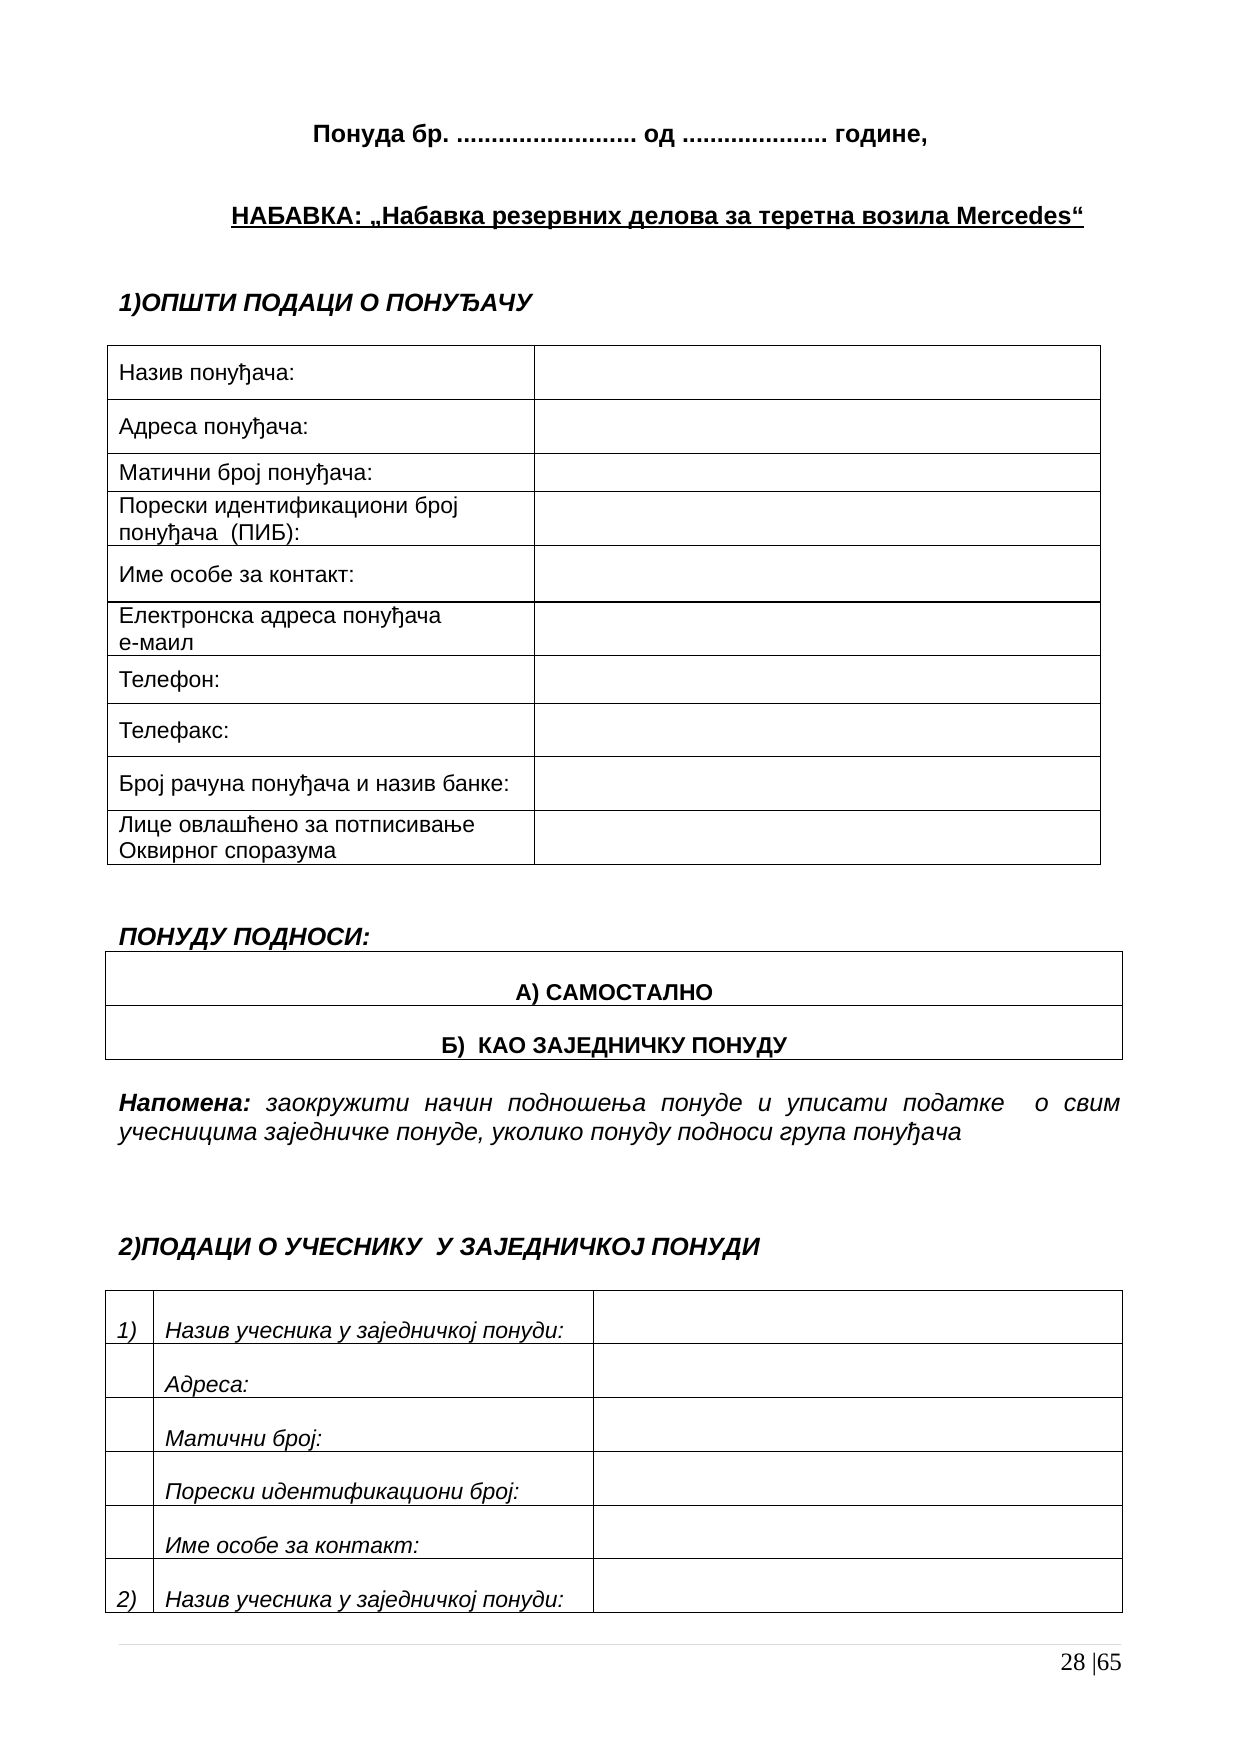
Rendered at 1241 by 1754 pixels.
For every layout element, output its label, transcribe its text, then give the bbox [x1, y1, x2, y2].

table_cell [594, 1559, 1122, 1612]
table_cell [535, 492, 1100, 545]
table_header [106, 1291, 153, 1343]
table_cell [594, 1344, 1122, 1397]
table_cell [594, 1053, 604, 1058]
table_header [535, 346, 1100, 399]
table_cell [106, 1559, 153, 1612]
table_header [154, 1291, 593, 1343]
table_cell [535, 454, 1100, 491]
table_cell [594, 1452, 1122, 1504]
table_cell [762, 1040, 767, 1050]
text 2)ПОДАЦИ О УЧЕСНИКУ У ЗАЈЕДНИЧКОЈ ПОНУДИ [119, 1232, 1121, 1261]
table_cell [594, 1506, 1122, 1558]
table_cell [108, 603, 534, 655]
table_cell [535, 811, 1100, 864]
text ПОНУДУ ПОДНОСИ: [119, 922, 1121, 951]
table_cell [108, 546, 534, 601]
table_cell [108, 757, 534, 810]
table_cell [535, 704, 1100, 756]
text Понуда бр. .......................... од ..................... године, [119, 119, 1121, 147]
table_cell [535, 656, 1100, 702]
text 1)ОПШТИ ПОДАЦИ О ПОНУЂАЧУ [119, 288, 1121, 316]
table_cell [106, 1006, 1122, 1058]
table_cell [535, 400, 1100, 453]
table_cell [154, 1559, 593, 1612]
text Напомена: заокружити начин подношења понуде и уписати податке о свим учесницима заједничке понуде, уколико понуду подноси група понуђача [119, 1088, 1121, 1146]
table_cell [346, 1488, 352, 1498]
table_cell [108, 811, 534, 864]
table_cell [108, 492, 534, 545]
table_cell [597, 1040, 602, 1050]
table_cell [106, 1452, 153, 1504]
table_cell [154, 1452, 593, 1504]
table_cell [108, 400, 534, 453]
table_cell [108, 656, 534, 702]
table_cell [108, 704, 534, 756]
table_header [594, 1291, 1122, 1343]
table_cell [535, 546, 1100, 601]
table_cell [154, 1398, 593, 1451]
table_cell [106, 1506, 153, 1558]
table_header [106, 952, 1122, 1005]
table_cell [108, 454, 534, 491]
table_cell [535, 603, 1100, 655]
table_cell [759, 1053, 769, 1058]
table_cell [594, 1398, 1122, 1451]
text НАБАВКА: „Набавка резервних делова за теретна возила Mercedes“ [194, 201, 1121, 230]
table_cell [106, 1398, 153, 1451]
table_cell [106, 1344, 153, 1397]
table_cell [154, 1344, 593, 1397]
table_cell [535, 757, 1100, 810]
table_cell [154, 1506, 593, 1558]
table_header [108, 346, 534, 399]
